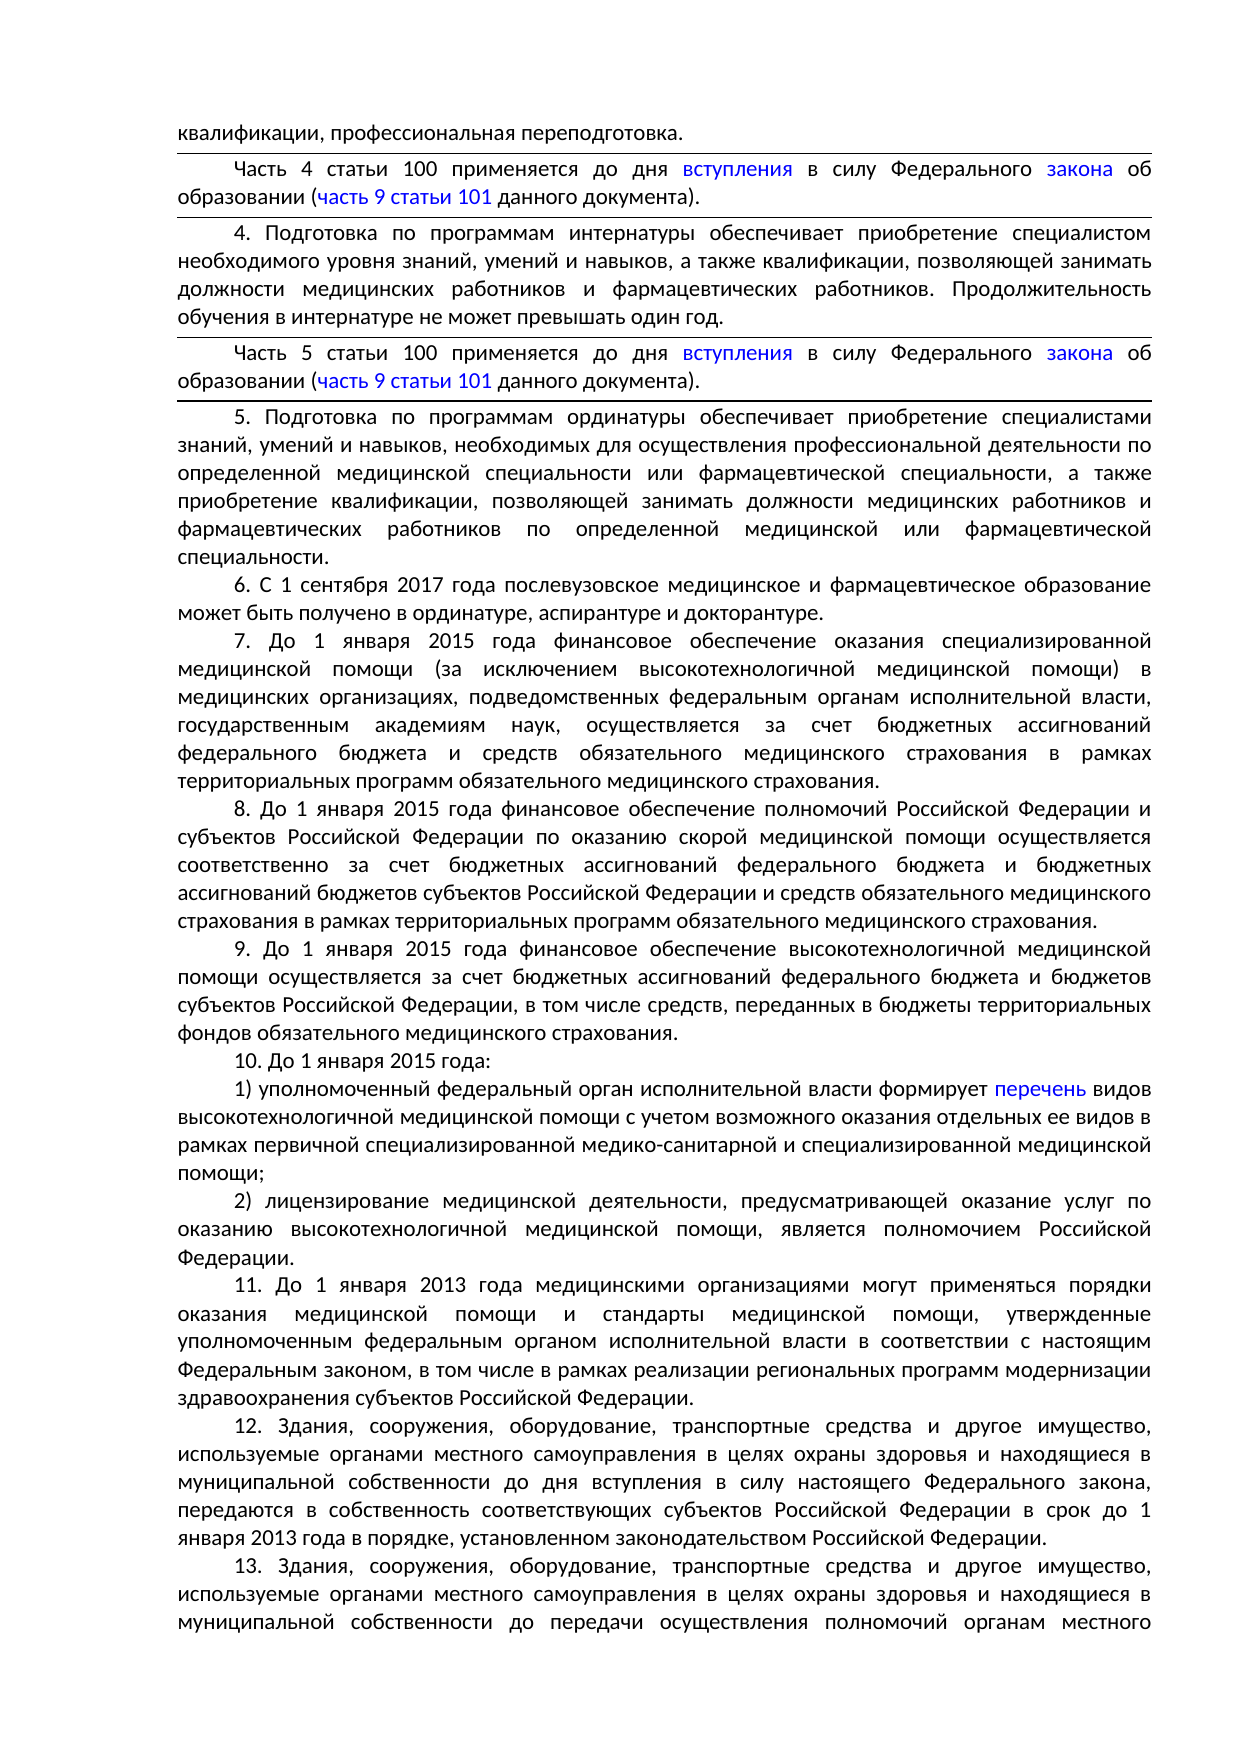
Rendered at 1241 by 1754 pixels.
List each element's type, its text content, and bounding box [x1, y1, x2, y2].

text 12. Здания, сооружения, оборудование, транспортные средства и другое имущество, используемые органами местного самоуправления в целях охраны здоровья и находящиеся в муниципальной собственности до дня вступления в силу настоящего Федерального закона, передаются в собственность соответствующих субъектов Российской Федерации в срок до 1 января 2013 года в порядке, установленном законодательством Российской Федерации. [177, 1411, 1152, 1551]
text Часть 4 статьи 100 применяется до дня вступления в силу Федерального закона об образовании (часть 9 статьи 101 данного документа). [177, 154, 1152, 210]
text Часть 5 статьи 100 применяется до дня вступления в силу Федерального закона об образовании (часть 9 статьи 101 данного документа). [177, 338, 1152, 394]
text 9. До 1 января 2015 года финансовое обеспечение высокотехнологичной медицинской помощи осуществляется за счет бюджетных ассигнований федерального бюджета и бюджетов субъектов Российской Федерации, в том числе средств, переданных в бюджеты территориальных фондов обязательного медицинского страхования. [177, 934, 1152, 1046]
text 10. До 1 января 2015 года: [177, 1046, 1152, 1074]
text 1) уполномоченный федеральный орган исполнительной власти формирует перечень видов высокотехнологичной медицинской помощи с учетом возможного оказания отдельных ее видов в рамках первичной специализированной медико-санитарной и специализированной медицинской помощи; [177, 1074, 1152, 1187]
text 8. До 1 января 2015 года финансовое обеспечение полномочий Российской Федерации и субъектов Российской Федерации по оказанию скорой медицинской помощи осуществляется соответственно за счет бюджетных ассигнований федерального бюджета и бюджетных ассигнований бюджетов субъектов Российской Федерации и средств обязательного медицинского страхования в рамках территориальных программ обязательного медицинского страхования. [177, 794, 1152, 934]
text 4. Подготовка по программам интернатуры обеспечивает приобретение специалистом необходимого уровня знаний, умений и навыков, а также квалификации, позволяющей занимать должности медицинских работников и фармацевтических работников. Продолжительность обучения в интернатуре не может превышать один год. [177, 218, 1152, 330]
text 5. Подготовка по программам ординатуры обеспечивает приобретение специалистами знаний, умений и навыков, необходимых для осуществления профессиональной деятельности по определенной медицинской специальности или фармацевтической специальности, а также приобретение квалификации, позволяющей занимать должности медицинских работников и фармацевтических работников по определенной медицинской или фармацевтической специальности. [177, 402, 1152, 570]
text 6. С 1 сентября 2017 года послевузовское медицинское и фармацевтическое образование может быть получено в ординатуре, аспирантуре и докторантуре. [177, 570, 1152, 626]
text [177, 1551, 1152, 1635]
text 7. До 1 января 2015 года финансовое обеспечение оказания специализированной медицинской помощи (за исключением высокотехнологичной медицинской помощи) в медицинских организациях, подведомственных федеральным органам исполнительной власти, государственным академиям наук, осуществляется за счет бюджетных ассигнований федерального бюджета и средств обязательного медицинского страхования в рамках территориальных программ обязательного медицинского страхования. [177, 626, 1152, 794]
text 11. До 1 января 2013 года медицинскими организациями могут применяться порядки оказания медицинской помощи и стандарты медицинской помощи, утвержденные уполномоченным федеральным органом исполнительной власти в соответствии с настоящим Федеральным законом, в том числе в рамках реализации региональных программ модернизации здравоохранения субъектов Российской Федерации. [177, 1271, 1152, 1411]
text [177, 118, 1152, 146]
text 2) лицензирование медицинской деятельности, предусматривающей оказание услуг по оказанию высокотехнологичной медицинской помощи, является полномочием Российской Федерации. [177, 1187, 1152, 1271]
